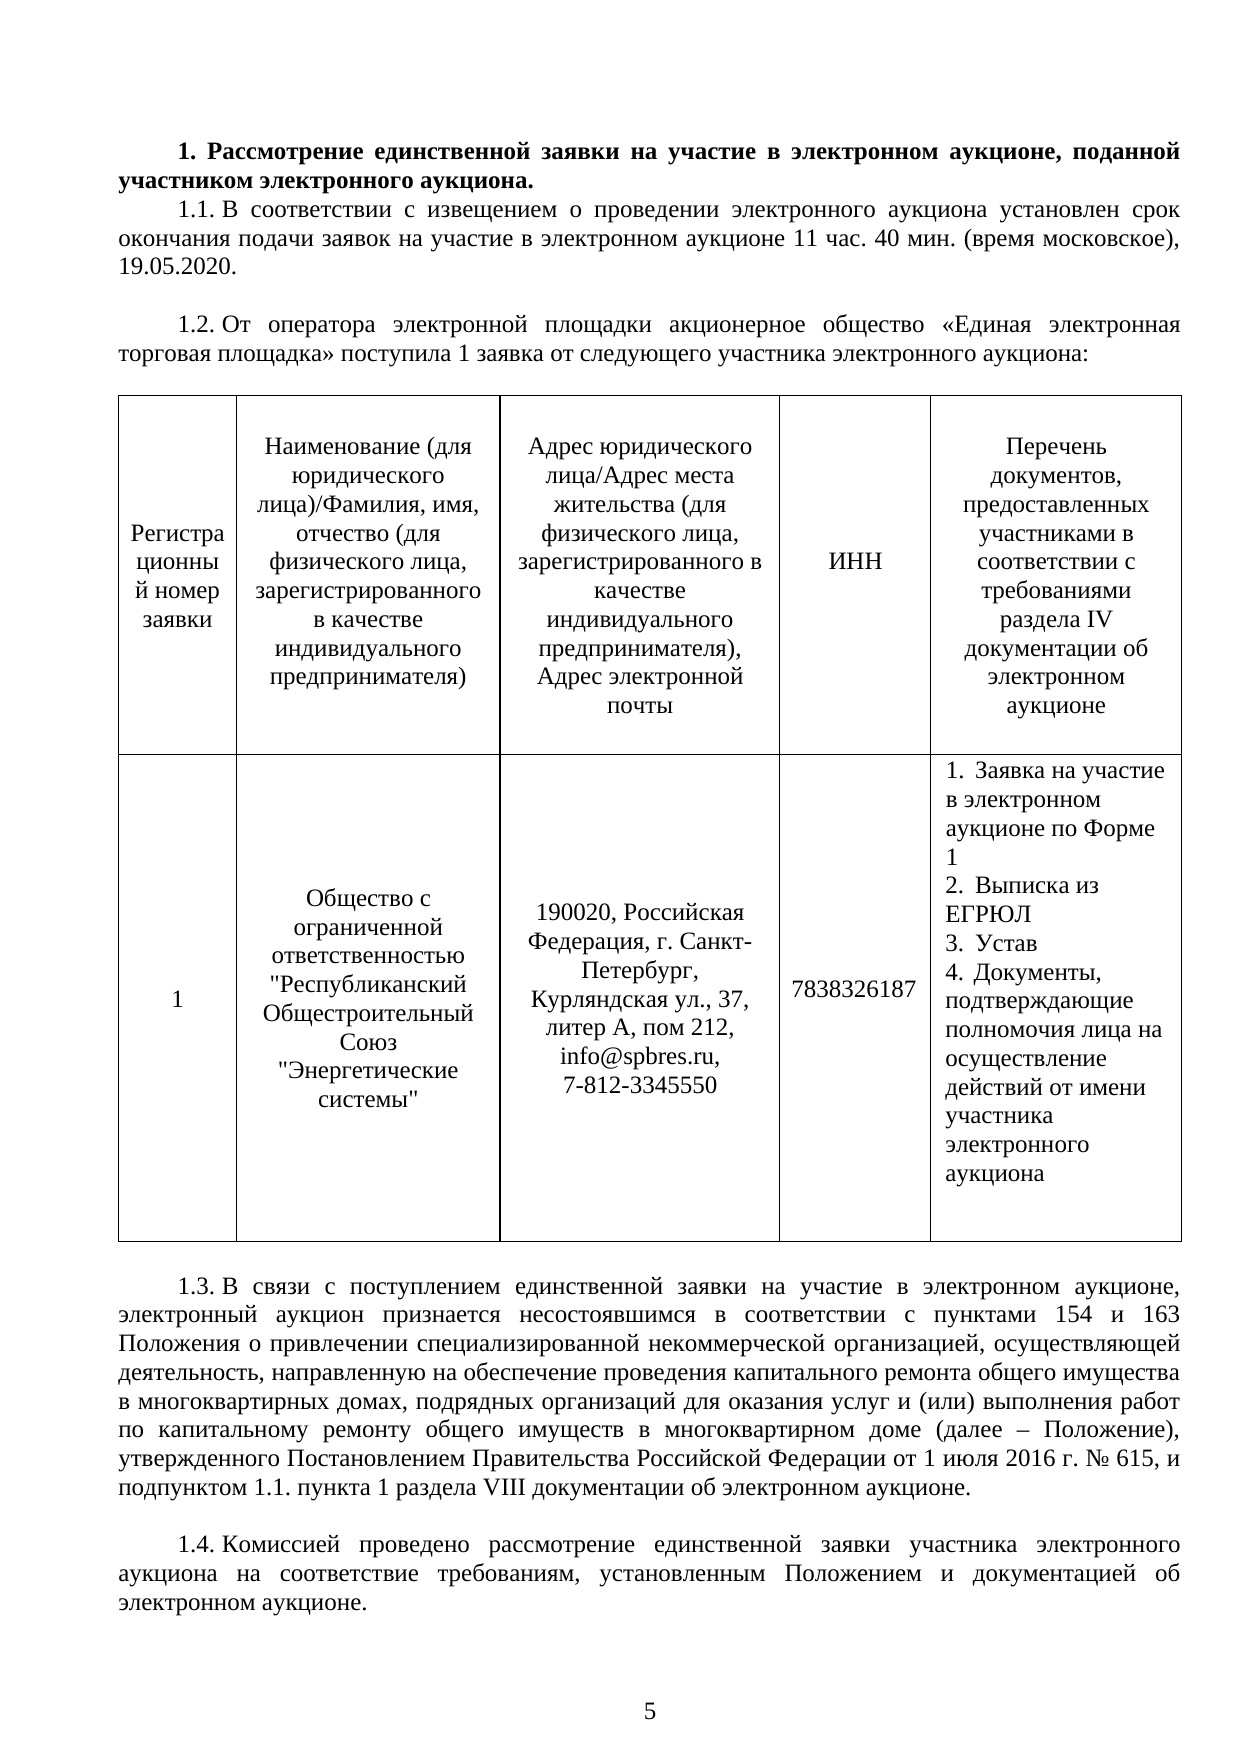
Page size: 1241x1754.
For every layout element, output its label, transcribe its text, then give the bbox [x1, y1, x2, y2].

table_cell 1 [119, 755, 236, 1241]
list В связи с поступлением единственной заявки на участие в электронном аукционе, электронный аукцион признается несостоявшимся в соответствии с пунктами 154 и 163 Положения о привлечении специализированной некоммерческой организацией, осуществляющей деятельность, направленную на обеспечение проведения капитального ремонта общего имущества в многоквартирных домах, подрядных организаций для оказания услуг и (или) выполнения работ по капитальному ремонту общего имуществ в многоквартирном доме (далее – Положение), утвержденного Постановлением Правительства Российской Федерации от 1 июля 2016 г. № 615, и подпунктом 1.1. пункта 1 раздела VIII документации об электронном аукционе. [118, 1271, 1181, 1501]
list Рассмотрение единственной заявки на участие в электронном аукционе, поданной участником электронного аукциона. [118, 136, 1181, 194]
list От оператора электронной площадки акционерное общество «Единая электронная торговая площадка» поступила 1 заявка от следующего участника электронного аукциона: [118, 309, 1181, 366]
table_header Перечень документов, предоставленных участниками в соответствии с требованиями раздела IV документации об электронном аукционе [931, 396, 1181, 754]
table_cell Общество с ограниченной ответственностью "Республиканский Общестроительный Союз "Энергетические системы" [237, 755, 499, 1241]
table_cell Заявка на участие в электронном аукционе по Форме 1 Выписка из ЕГРЮЛ Устав Документы, подтверждающие полномочия лица на осуществление действий от имени участника электронного аукциона [931, 755, 1181, 1241]
list Комиссией проведено рассмотрение единственной заявки участника электронного аукциона на соответствие требованиям, установленным Положением и документацией об электронном аукционе. [118, 1529, 1181, 1616]
table_header ИНН [780, 396, 930, 754]
table_header Адрес юридического лица/Адрес места жительства (для физического лица, зарегистрированного в качестве индивидуального предпринимателя), Адрес электронной почты [501, 396, 779, 754]
list В соответствии с извещением о проведении электронного аукциона установлен срок окончания подачи заявок на участие в электронном аукционе 11 час. 40 мин. (время московское), 19.05.2020. [118, 194, 1181, 280]
table_cell 190020, Российская Федерация, г. Санкт-Петербург, Курляндская ул., 37, литер А, пом 212, info@spbres.ru, 7-812-3345550 [501, 755, 779, 1241]
table_header Регистрационный номер заявки [119, 396, 236, 754]
table_cell 7838326187 [780, 755, 930, 1241]
table_header Наименование (для юридического лица)/Фамилия, имя, отчество (для физического лица, зарегистрированного в качестве индивидуального предпринимателя) [237, 396, 499, 754]
